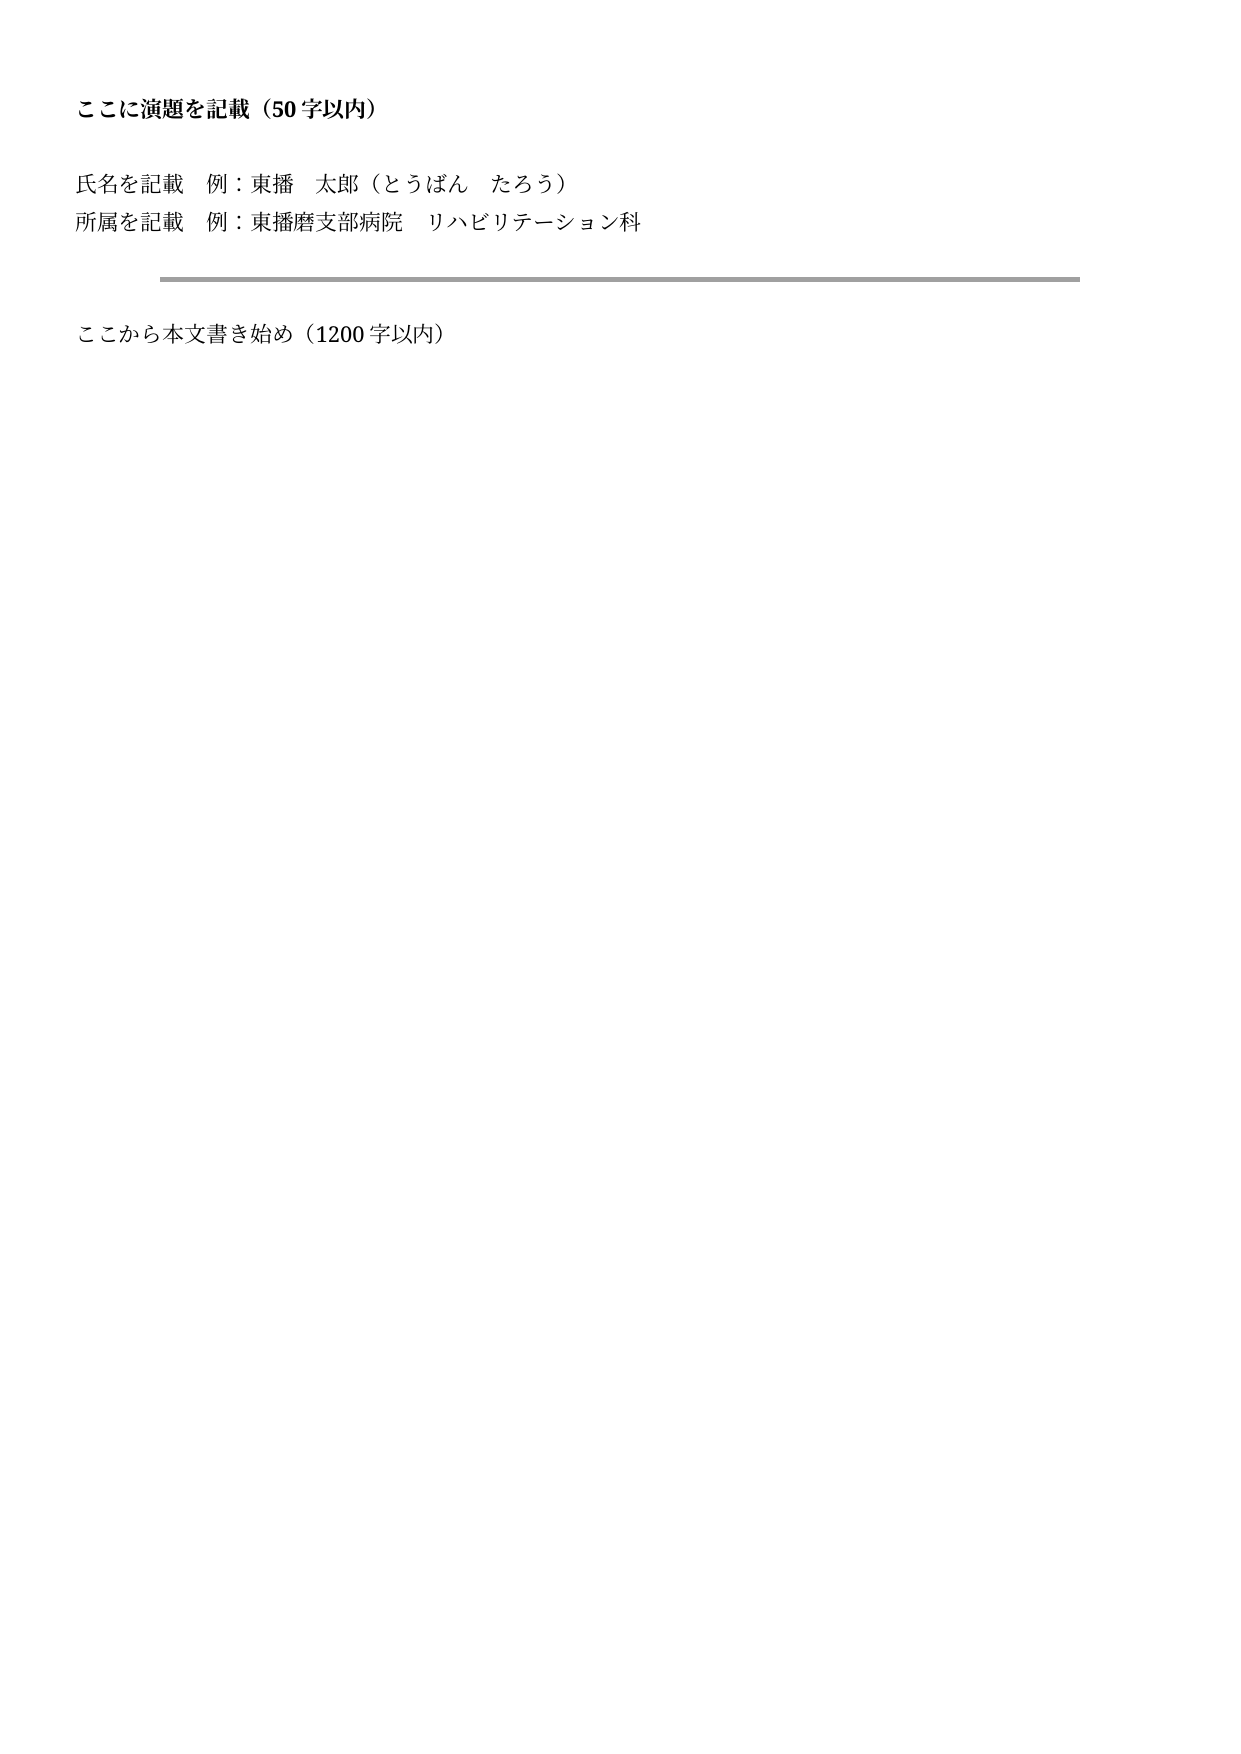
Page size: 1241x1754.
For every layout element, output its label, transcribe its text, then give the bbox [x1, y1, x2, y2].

text 氏名を記載 例：東播 太郎（とうばん たろう） [75, 164, 1165, 202]
text 所属を記載 例：東播磨支部病院 リハビリテーション科 [75, 202, 1165, 239]
text ここから本文書き始め（1200字以内） [75, 314, 1165, 352]
text ここに演題を記載（50字以内） [75, 89, 1165, 127]
